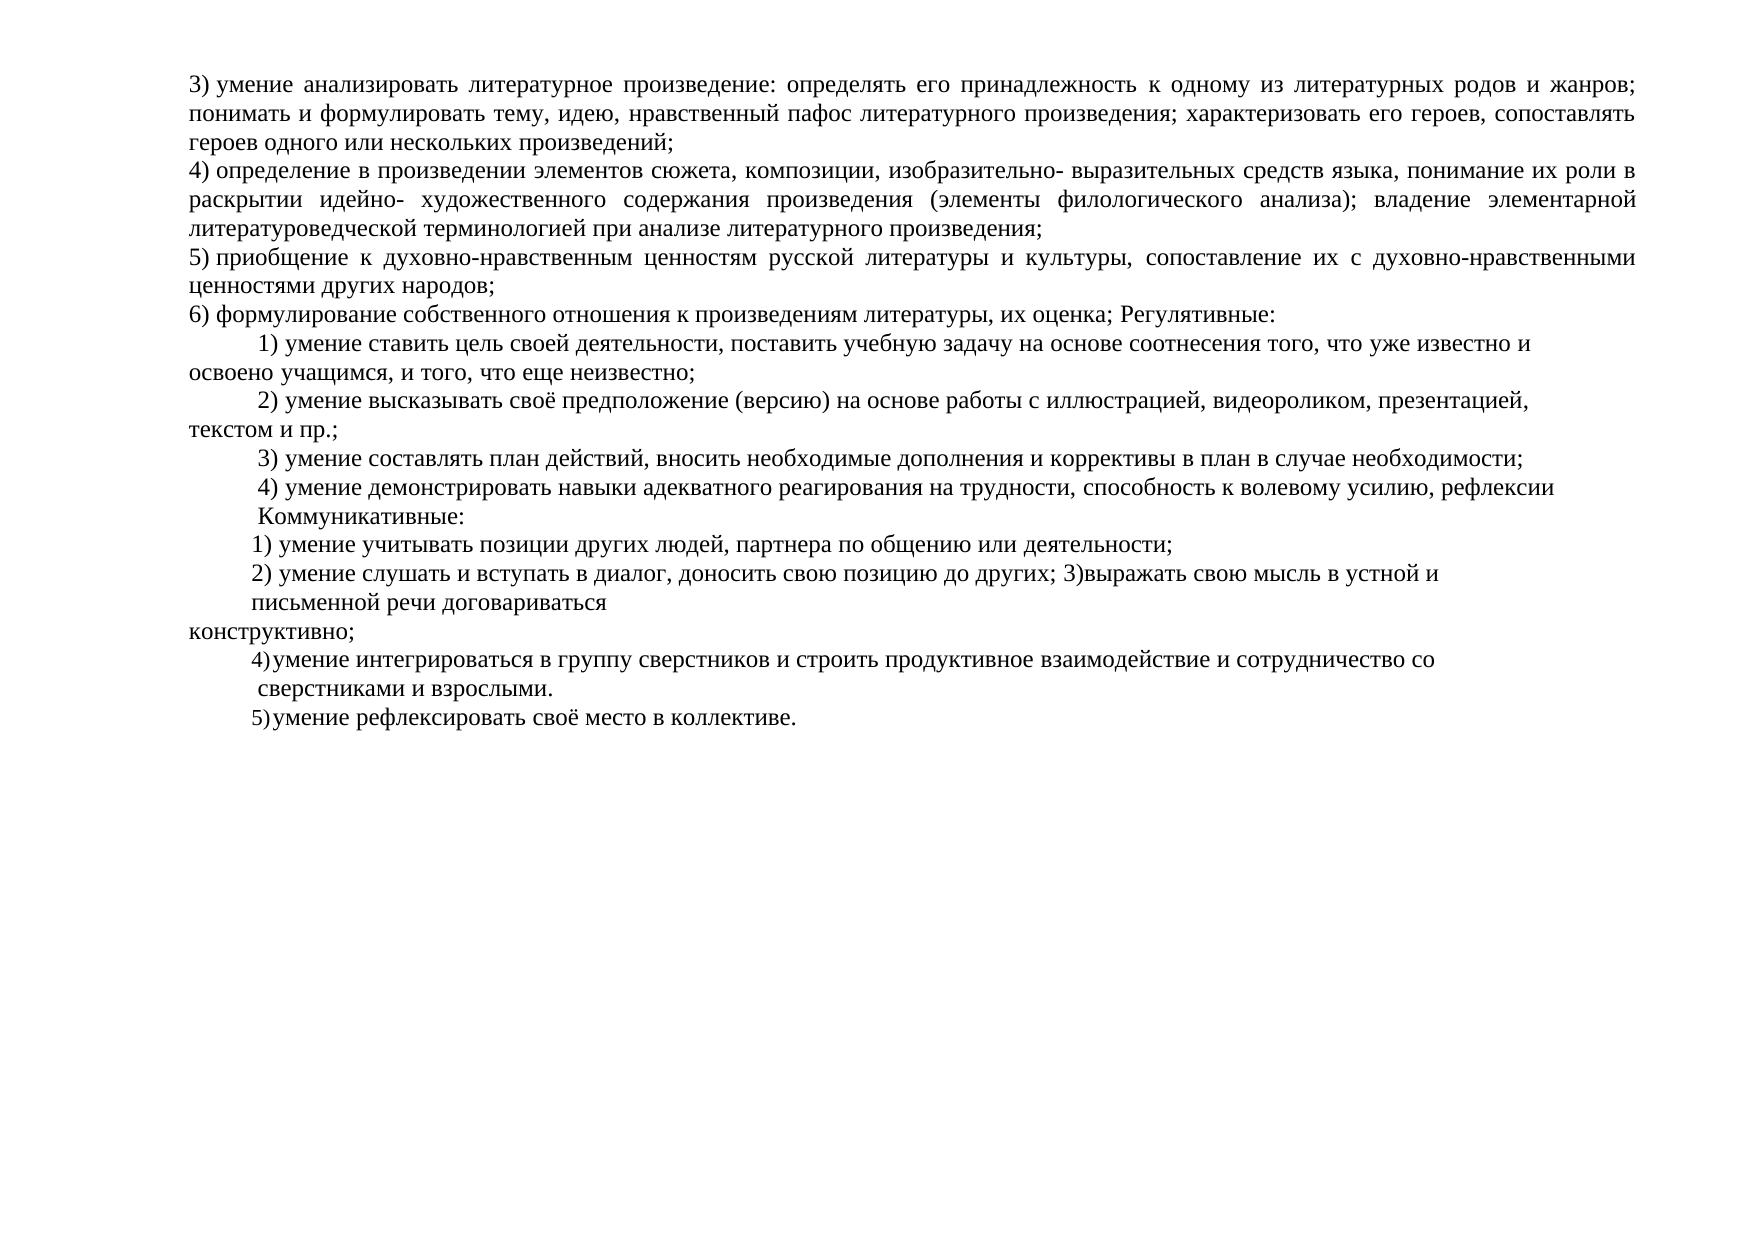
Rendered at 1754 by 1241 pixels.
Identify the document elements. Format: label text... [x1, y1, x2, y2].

list умение ставить цель своей деятельности, поставить учебную задачу на основе соотнесения того, что уже известно и освоено учащимся, и того, что еще неизвестно; [189, 328, 1557, 386]
list умение высказывать своё предположение (версию) на основе работы с иллюстрацией, видеороликом, презентацией, текстом и пр.; [189, 386, 1554, 443]
list определение в произведении элементов сюжета, композиции, изобразительно- выразительных средств языка, понимание их роли в раскрытии идейно- художественного содержания произведения (элементы филологического анализа); владение элементарной литературоведческой терминологией при анализе литературного произведения; [189, 156, 1636, 242]
text конструктивно; [189, 616, 1691, 644]
list умение слушать и вступать в диалог, доносить свою позицию до других; 3)выражать свою мысль в устной и письменной речи договариваться [251, 558, 1571, 616]
list формулирование собственного отношения к произведениям литературы, их оценка; Регулятивные: [189, 299, 1627, 328]
list умение рефлексировать своё место в коллективе. [251, 702, 1691, 731]
list умение интегрироваться в группу сверстников и строить продуктивное взаимодействие и сотрудничество со сверстниками и взрослыми. [251, 644, 1548, 702]
list умение демонстрировать навыки адекватного реагирования на трудности, способность к волевому усилию, рефлексии [189, 472, 1591, 501]
list умение составлять план действий, вносить необходимые дополнения и коррективы в план в случае необходимости; [189, 443, 1558, 472]
text Коммуникативные: [257, 501, 1691, 529]
list приобщение к духовно-нравственным ценностям русской литературы и культуры, сопоставление их с духовно-нравственными ценностями других народов; [189, 242, 1636, 299]
list умение анализировать литературное произведение: определять его принадлежность к одному из литературных родов и жанров; понимать и формулировать тему, идею, нравственный пафос литературного произведения; характеризовать его героев, сопоставлять героев одного или нескольких произведений; [189, 69, 1636, 156]
list умение учитывать позиции других людей, партнера по общению или деятельности; [189, 529, 1531, 558]
